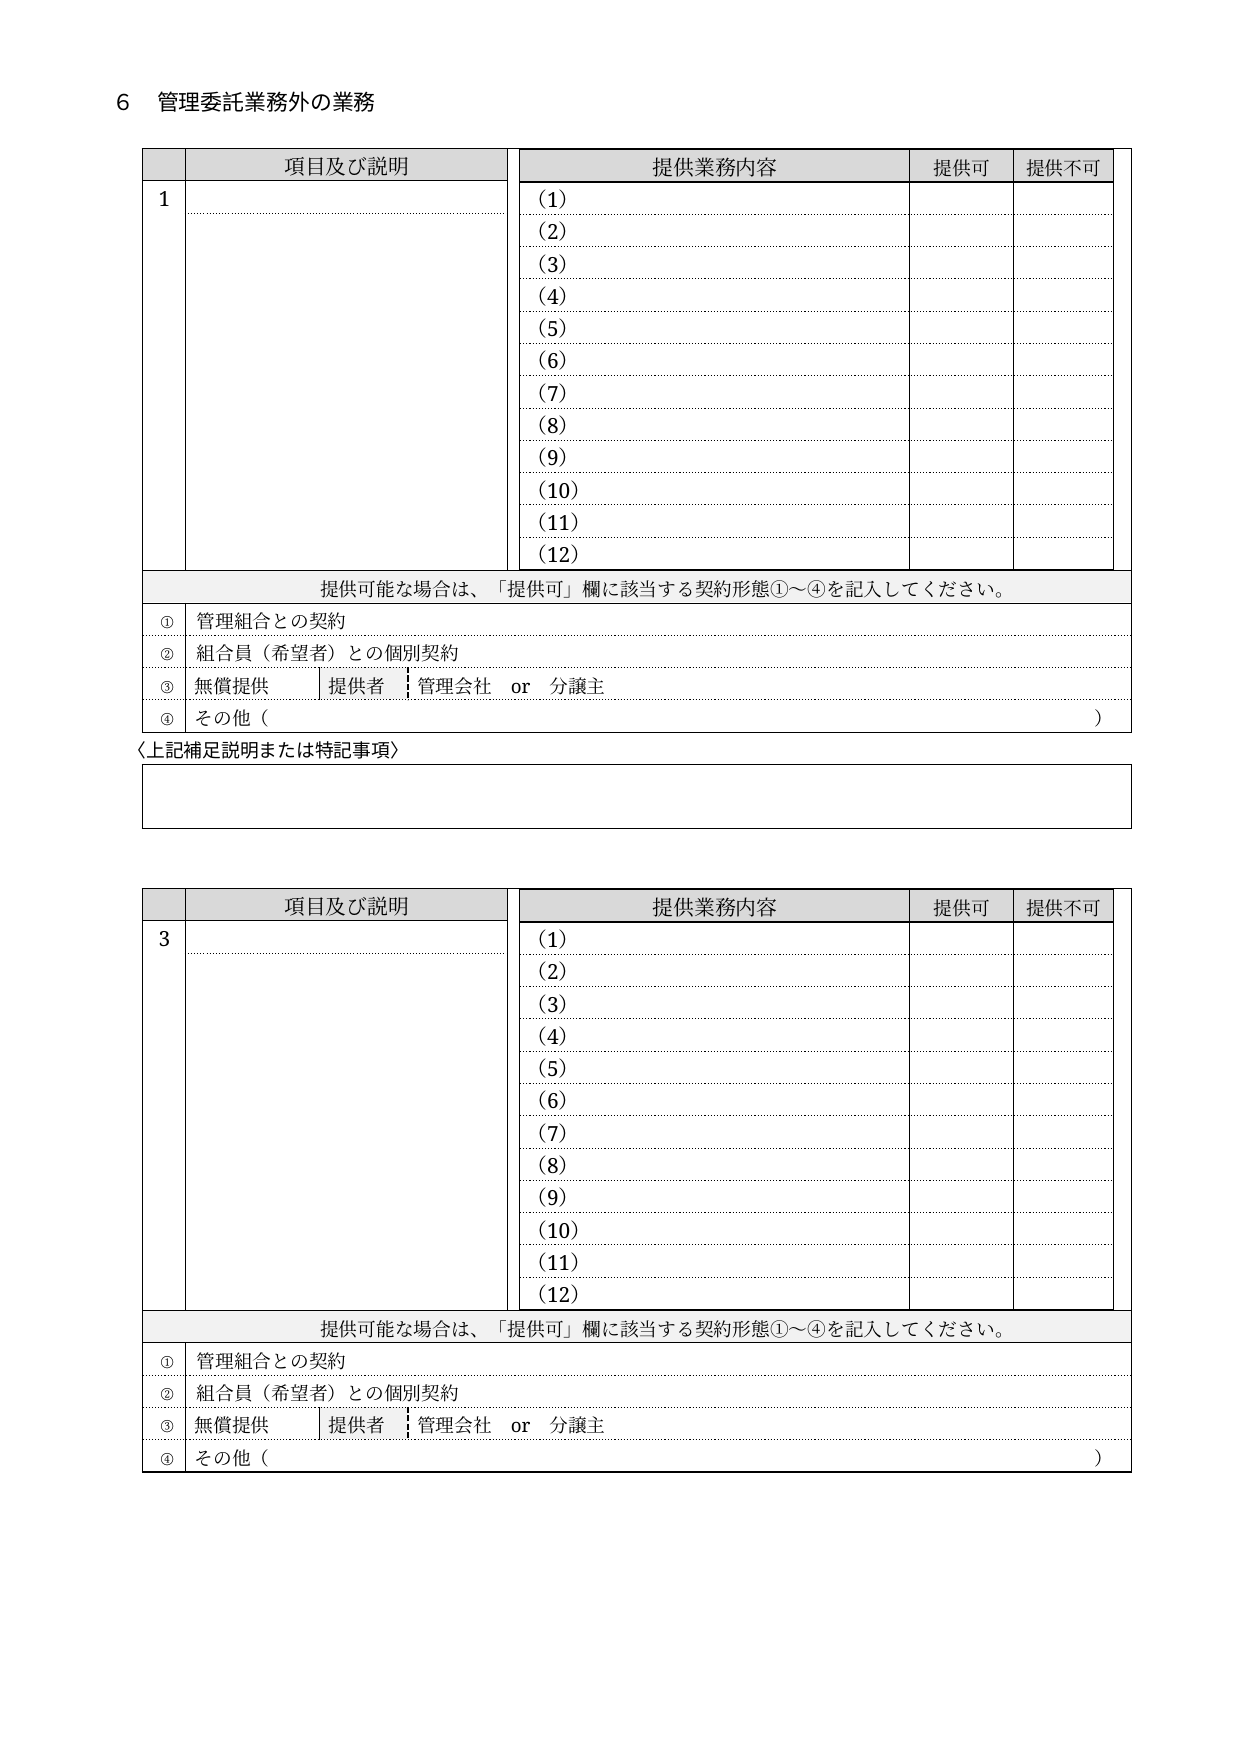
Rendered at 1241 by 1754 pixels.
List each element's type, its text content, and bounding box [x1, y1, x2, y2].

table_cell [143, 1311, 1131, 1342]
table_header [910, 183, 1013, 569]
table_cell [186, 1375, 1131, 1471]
text 管理委託業務外の業務 [113, 86, 1128, 117]
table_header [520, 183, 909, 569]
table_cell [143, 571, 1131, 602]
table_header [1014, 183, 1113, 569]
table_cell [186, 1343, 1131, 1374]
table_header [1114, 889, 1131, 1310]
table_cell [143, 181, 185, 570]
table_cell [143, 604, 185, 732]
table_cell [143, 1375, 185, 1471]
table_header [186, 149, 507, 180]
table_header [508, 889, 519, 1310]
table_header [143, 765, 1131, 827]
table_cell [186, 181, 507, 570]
text 〈上記補足説明または特記事項〉 [127, 733, 1128, 764]
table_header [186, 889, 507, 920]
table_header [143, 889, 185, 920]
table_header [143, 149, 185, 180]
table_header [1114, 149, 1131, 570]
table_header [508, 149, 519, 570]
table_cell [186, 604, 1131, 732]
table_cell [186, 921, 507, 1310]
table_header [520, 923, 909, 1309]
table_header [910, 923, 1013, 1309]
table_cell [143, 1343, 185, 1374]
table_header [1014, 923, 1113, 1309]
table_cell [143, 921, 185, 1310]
